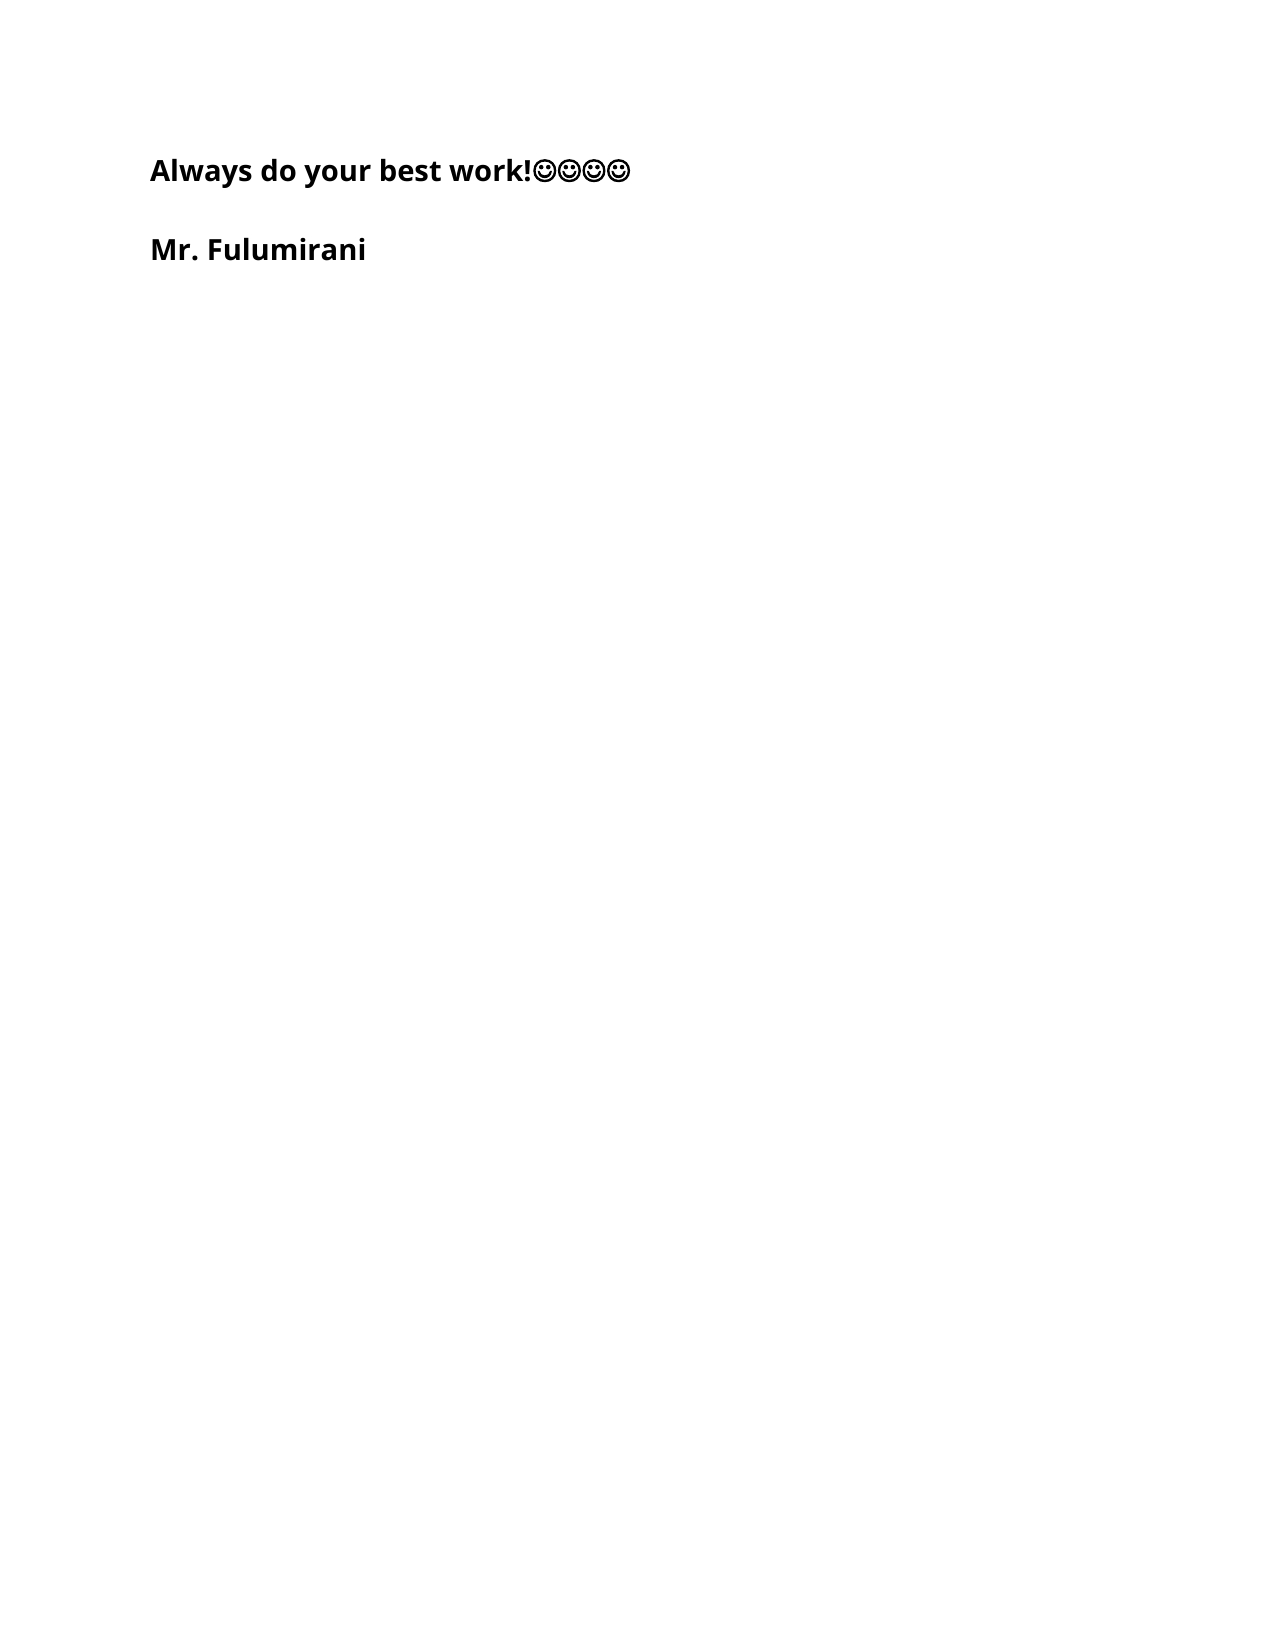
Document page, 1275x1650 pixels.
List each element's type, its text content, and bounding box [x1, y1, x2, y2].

text Always do your best work! [150, 150, 1125, 190]
text Mr. Fulumirani [150, 229, 1125, 269]
